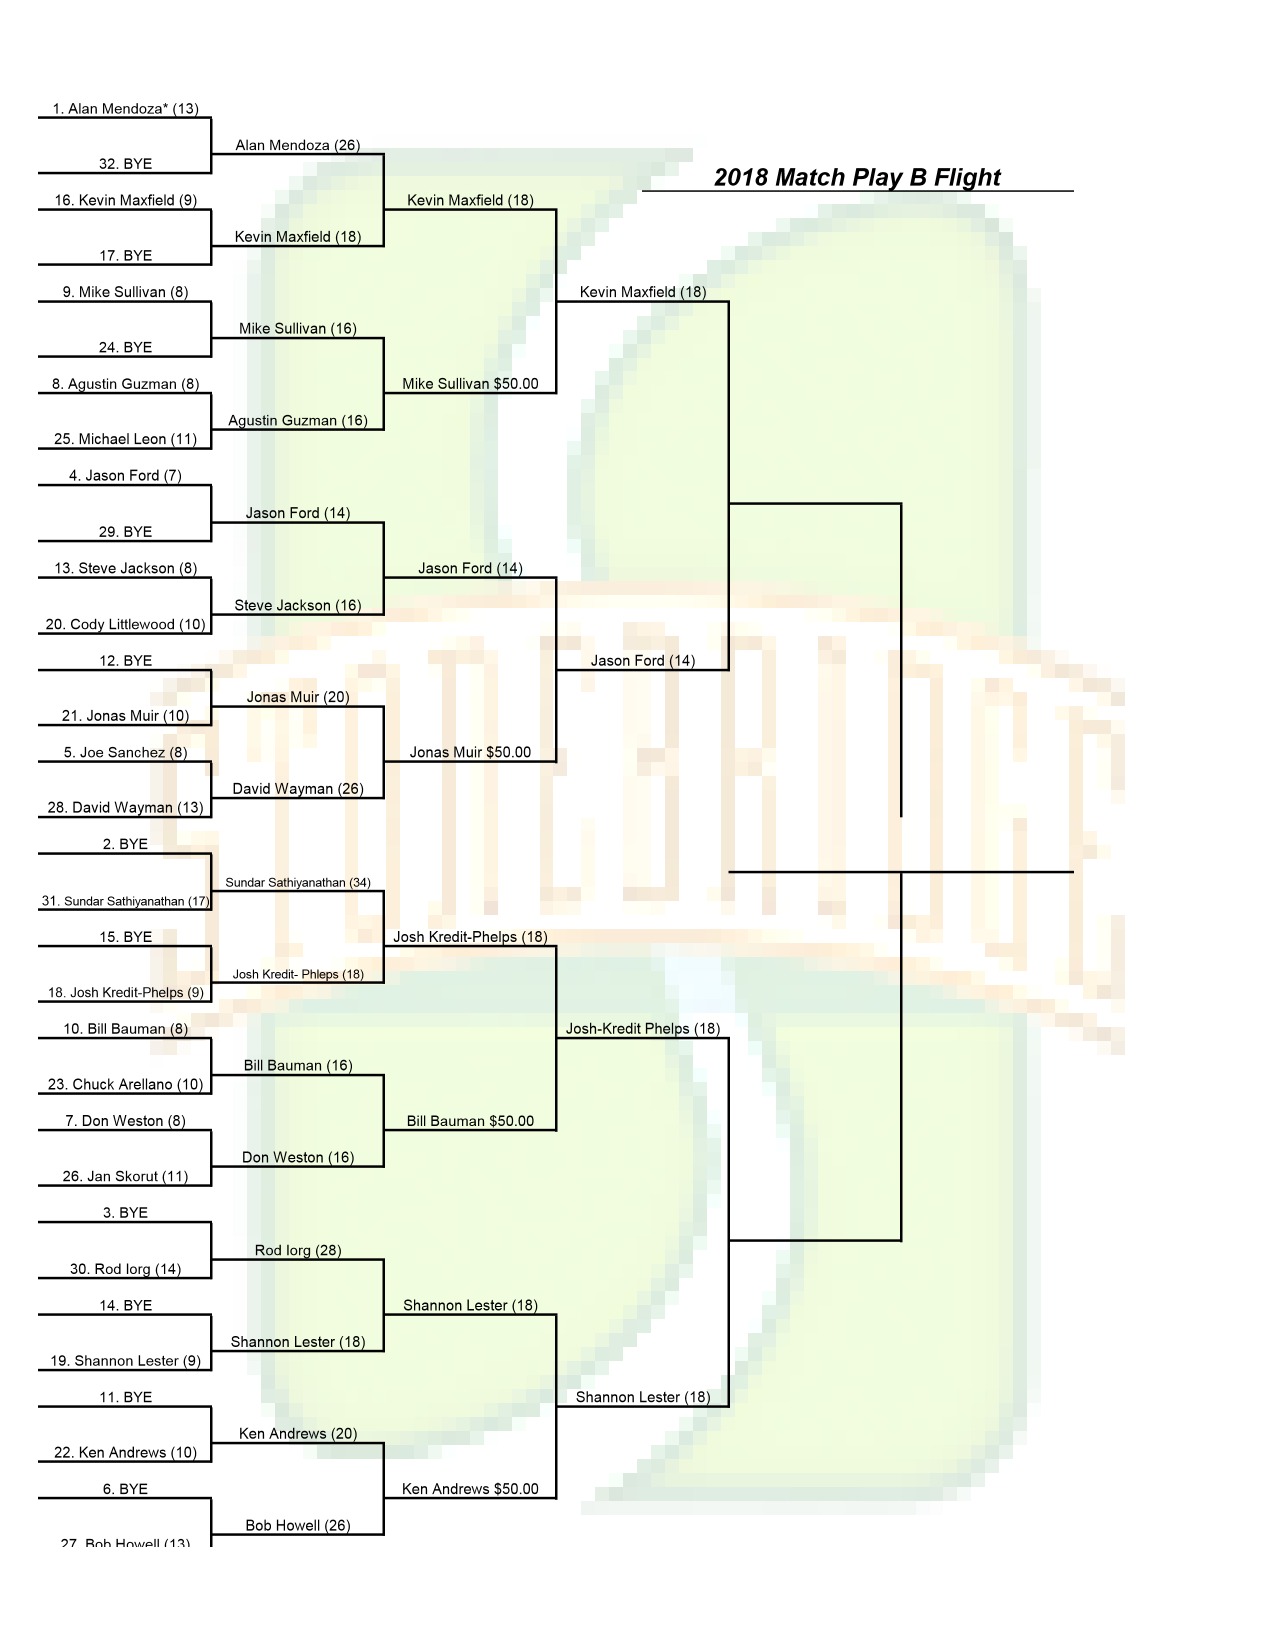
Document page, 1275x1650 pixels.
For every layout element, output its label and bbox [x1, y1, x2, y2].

picture [37, 103, 1074, 1547]
